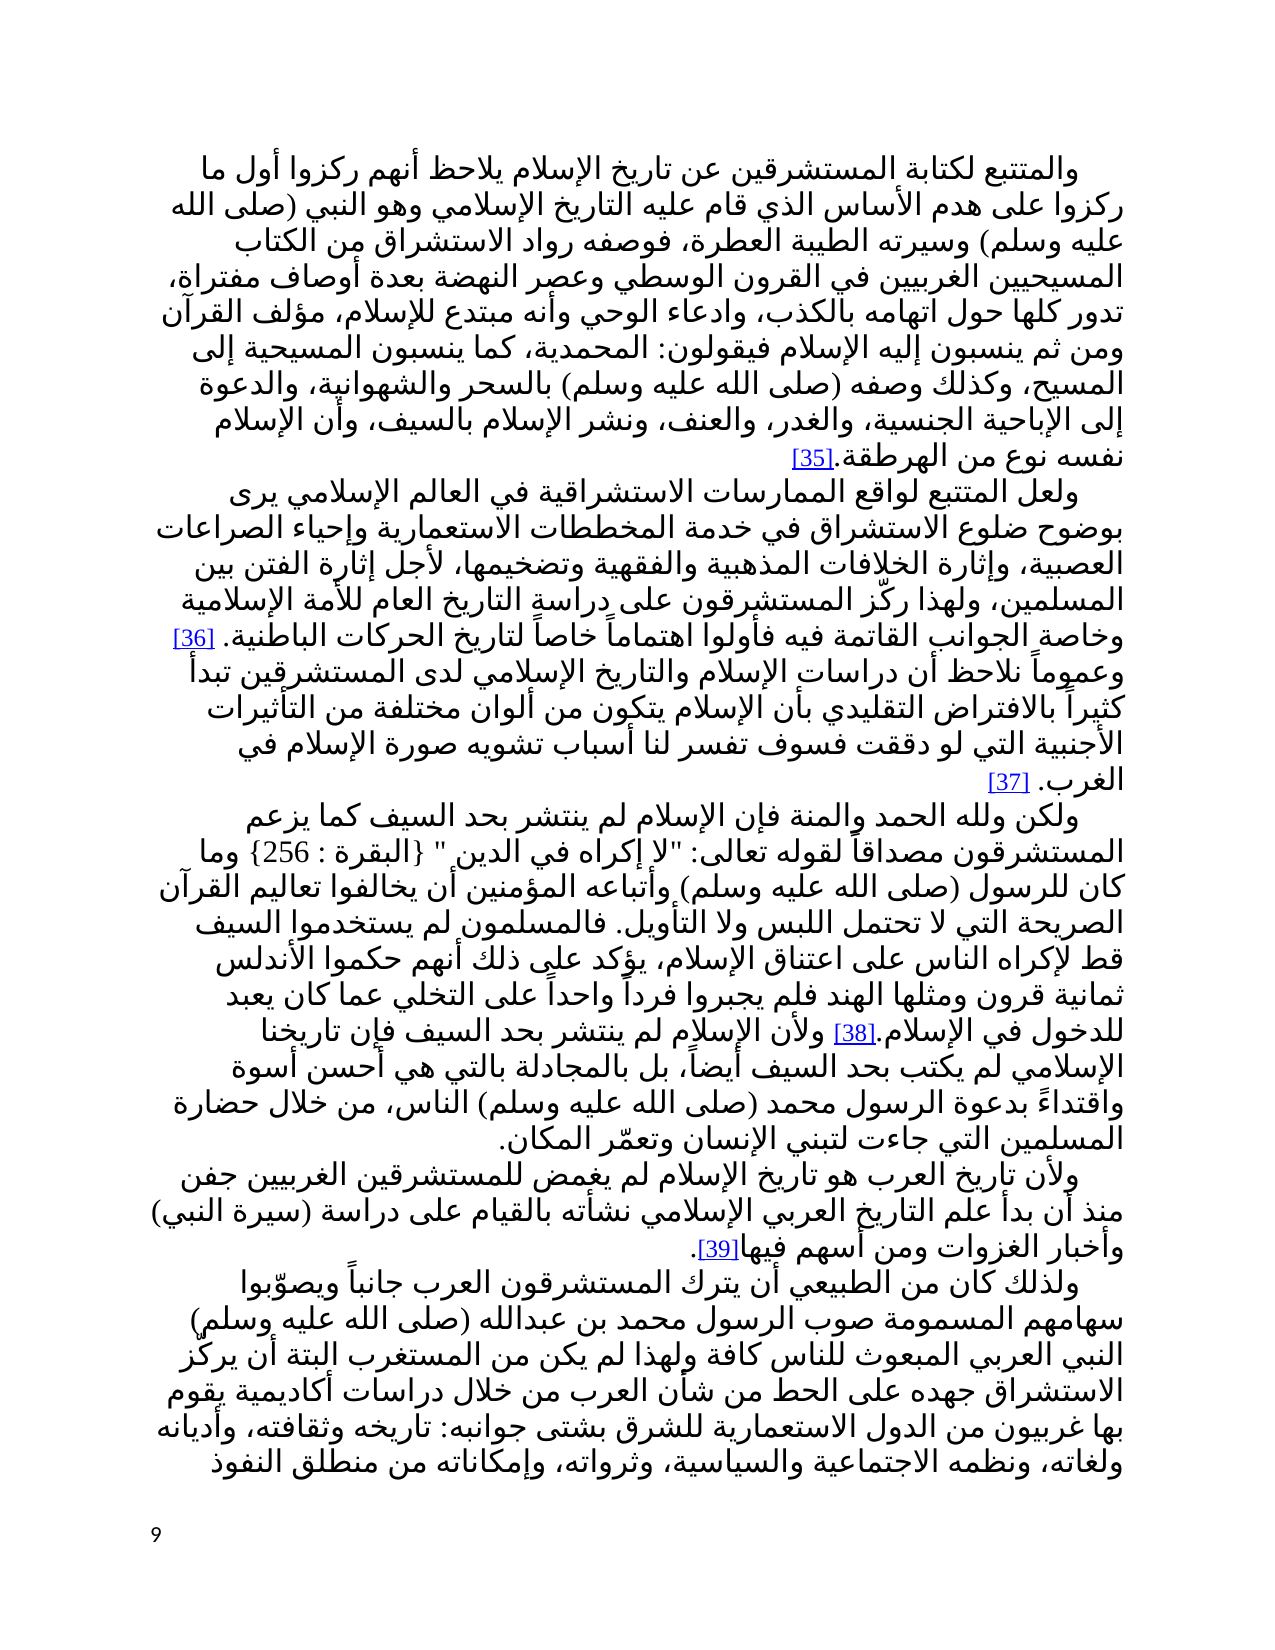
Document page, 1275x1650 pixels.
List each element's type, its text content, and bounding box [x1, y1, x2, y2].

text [150, 1264, 1125, 1480]
text ولكن ولله الحمد والمنة فإن الإسلام لم ينتشر بحد السيف كما يزعم المستشرقون مصداقاً لقوله تعالى: "لا إكراه في الدين " {البقرة : 256} وما كان للرسول (صلى الله عليه وسلم) وأتباعه المؤمنين أن يخالفوا تعاليم القرآن الصريحة التي لا تحتمل اللبس ولا التأويل. فالمسلمون لم يستخدموا السيف قط لإكراه الناس على اعتناق الإسلام، يؤكد على ذلك أنهم حكموا الأندلس ثمانية قرون ومثلها الهند فلم يجبروا فرداً واحداً على التخلي عما كان يعبد للدخول في الإسلام.[38] ولأن الإسلام لم ينتشر بحد السيف فإن تاريخنا الإسلامي لم يكتب بحد السيف أيضاً، بل بالمجادلة بالتي هي أحسن أسوة واقتداءً بدعوة الرسول محمد (صلى الله عليه وسلم) الناس، من خلال حضارة المسلمين التي جاءت لتبني الإنسان وتعمّر المكان. [150, 797, 1125, 1156]
text والمتتبع لكتابة المستشرقين عن تاريخ الإسلام يلاحظ أنهم ركزوا أول ما ركزوا على هدم الأساس الذي قام عليه التاريخ الإسلامي وهو النبي (صلى الله عليه وسلم) وسيرته الطيبة العطرة، فوصفه رواد الاستشراق من الكتاب المسيحيين الغربيين في القرون الوسطي وعصر النهضة بعدة أوصاف مفتراة، تدور كلها حول اتهامه بالكذب، وادعاء الوحي وأنه مبتدع للإسلام، مؤلف القرآن ومن ثم ينسبون إليه الإسلام فيقولون: المحمدية، كما ينسبون المسيحية إلى المسيح، وكذلك وصفه (صلى الله عليه وسلم) بالسحر والشهوانية، والدعوة إلى الإباحية الجنسية، والغدر، والعنف، ونشر الإسلام بالسيف، وأن الإسلام نفسه نوع من الهرطقة.[35] [150, 150, 1125, 473]
text ولأن تاريخ العرب هو تاريخ الإسلام لم يغمض للمستشرقين الغربيين جفن منذ أن بدأ علم التاريخ العربي الإسلامي نشأته بالقيام على دراسة (سيرة النبي) وأخبار الغزوات ومن أسهم فيها[39]. [150, 1156, 1125, 1264]
text ولعل المتتبع لواقع الممارسات الاستشراقية في العالم الإسلامي يرى بوضوح ضلوع الاستشراق في خدمة المخططات الاستعمارية وإحياء الصراعات العصبية، وإثارة الخلافات المذهبية والفقهية وتضخيمها، لأجل إثارة الفتن بين المسلمين، ولهذا ركّز المستشرقون على دراسة التاريخ العام للأمة الإسلامية وخاصة الجوانب القاتمة فيه فأولوا اهتماماً خاصاً لتاريخ الحركات الباطنية. [36] وعموماً نلاحظ أن دراسات الإسلام والتاريخ الإسلامي لدى المستشرقين تبدأ كثيراً بالافتراض التقليدي بأن الإسلام يتكون من ألوان مختلفة من التأثيرات الأجنبية التي لو دققت فسوف تفسر لنا أسباب تشويه صورة الإسلام في الغرب. [37] [150, 473, 1125, 797]
